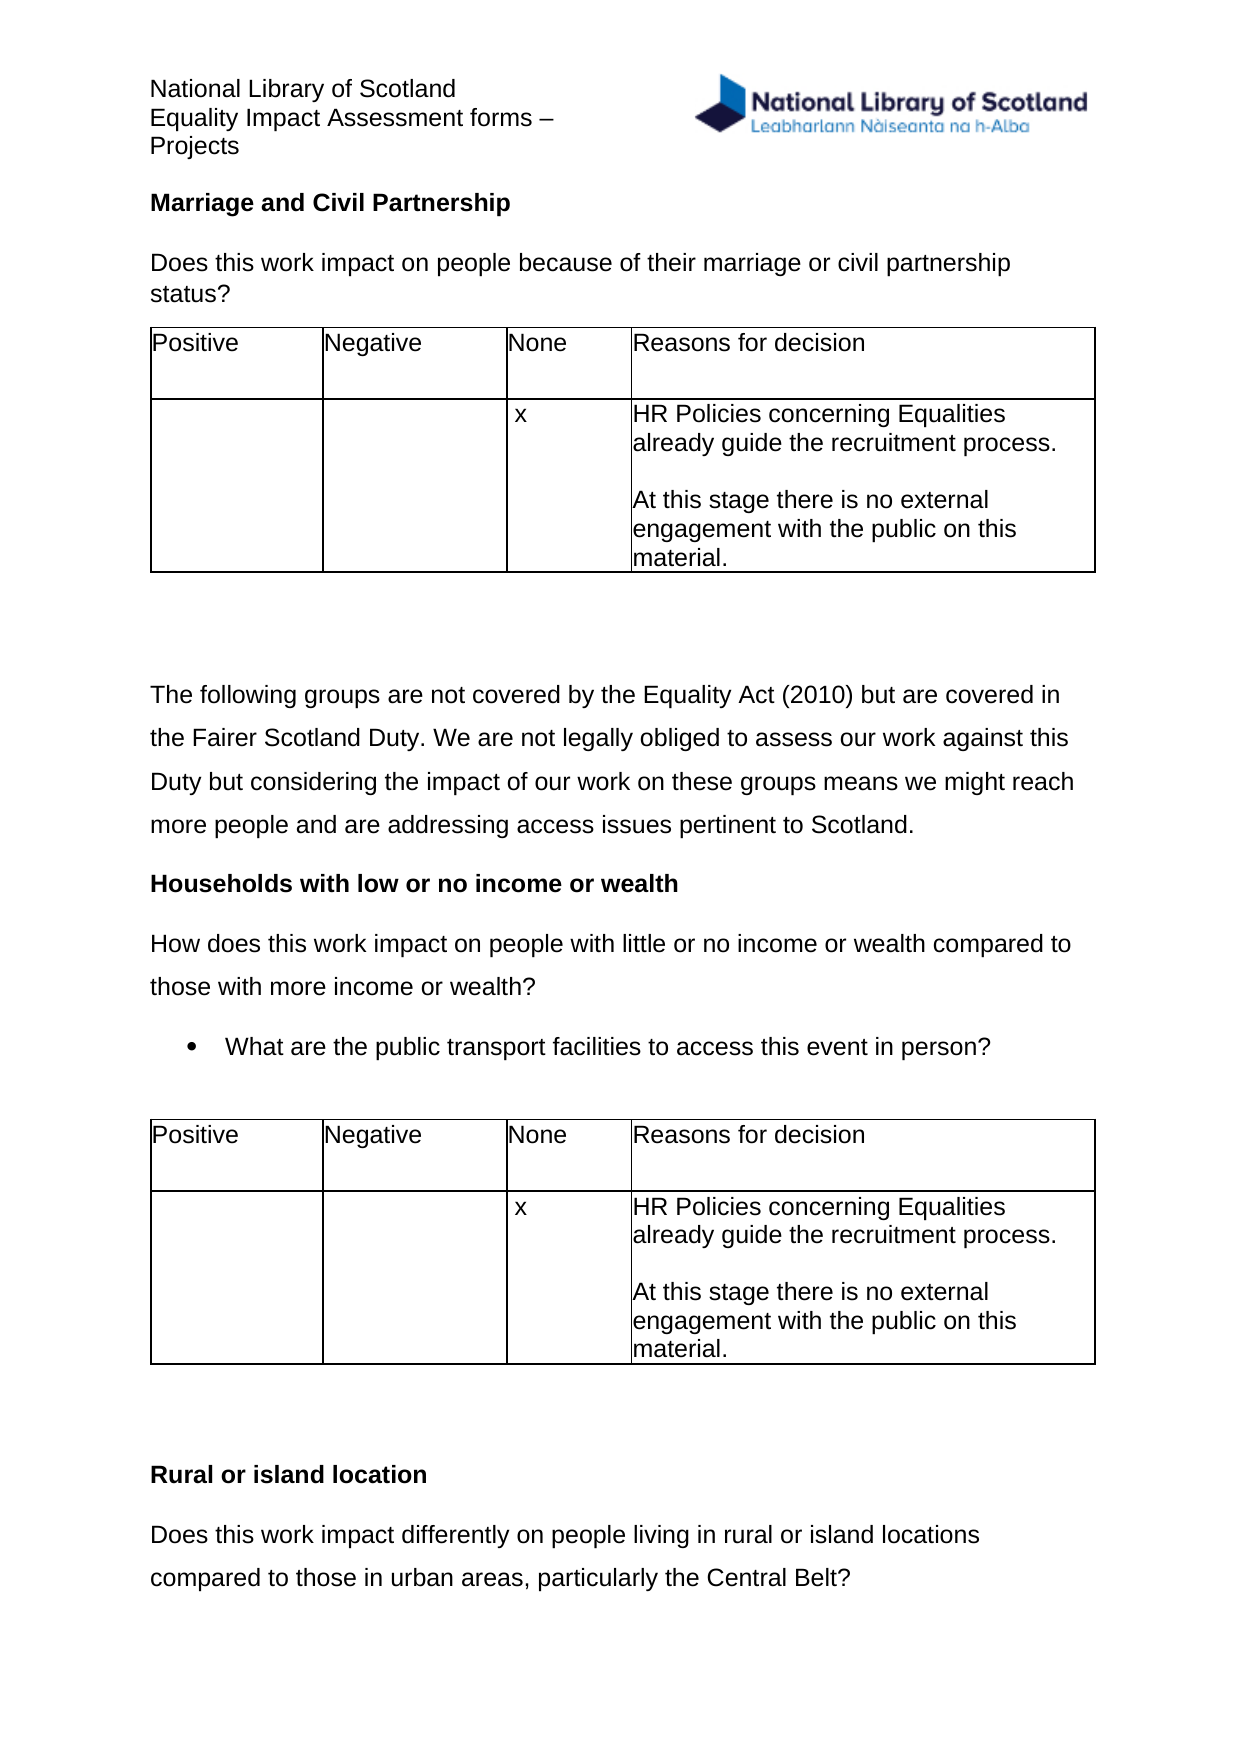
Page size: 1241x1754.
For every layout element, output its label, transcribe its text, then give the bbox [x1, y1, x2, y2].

table_header Reasons for decision [632, 328, 1094, 398]
text How does this work impact on people with little or no income or wealth compared to those with more income or wealth? [150, 929, 1090, 1001]
table_header Reasons for decision [632, 1120, 1094, 1190]
table_header None [508, 1120, 631, 1190]
subtitle Marriage and Civil Partnership [150, 188, 1090, 217]
table_header None [508, 328, 631, 398]
text The following groups are not covered by the Equality Act (2010) but are covered in the Fairer Scotland Duty. We are not legally obliged to assess our work against this Duty but considering the impact of our work on these groups means we might reach more people and are addressing access issues pertinent to Scotland. [150, 680, 1090, 838]
list What are the public transport facilities to access this event in person? [187, 1032, 1090, 1061]
table_header Positive [152, 1120, 322, 1190]
table_cell x [508, 1192, 631, 1363]
picture [694, 73, 1088, 134]
table_cell [324, 400, 506, 571]
subtitle Households with low or no income or wealth [150, 869, 1090, 898]
table_header Negative [324, 328, 506, 398]
table_cell [152, 400, 322, 571]
table_header Negative [324, 1120, 506, 1190]
text Does this work impact on people because of their marriage or civil partnership status? [150, 248, 1090, 308]
text Does this work impact differently on people living in rural or island locations compared to those in urban areas, particularly the Central Belt? [150, 1520, 1090, 1592]
table_cell [152, 1192, 322, 1363]
subtitle Rural or island location [150, 1460, 1090, 1489]
table_cell [324, 1192, 506, 1363]
table_header Positive [152, 328, 322, 398]
table_cell x [508, 400, 631, 571]
